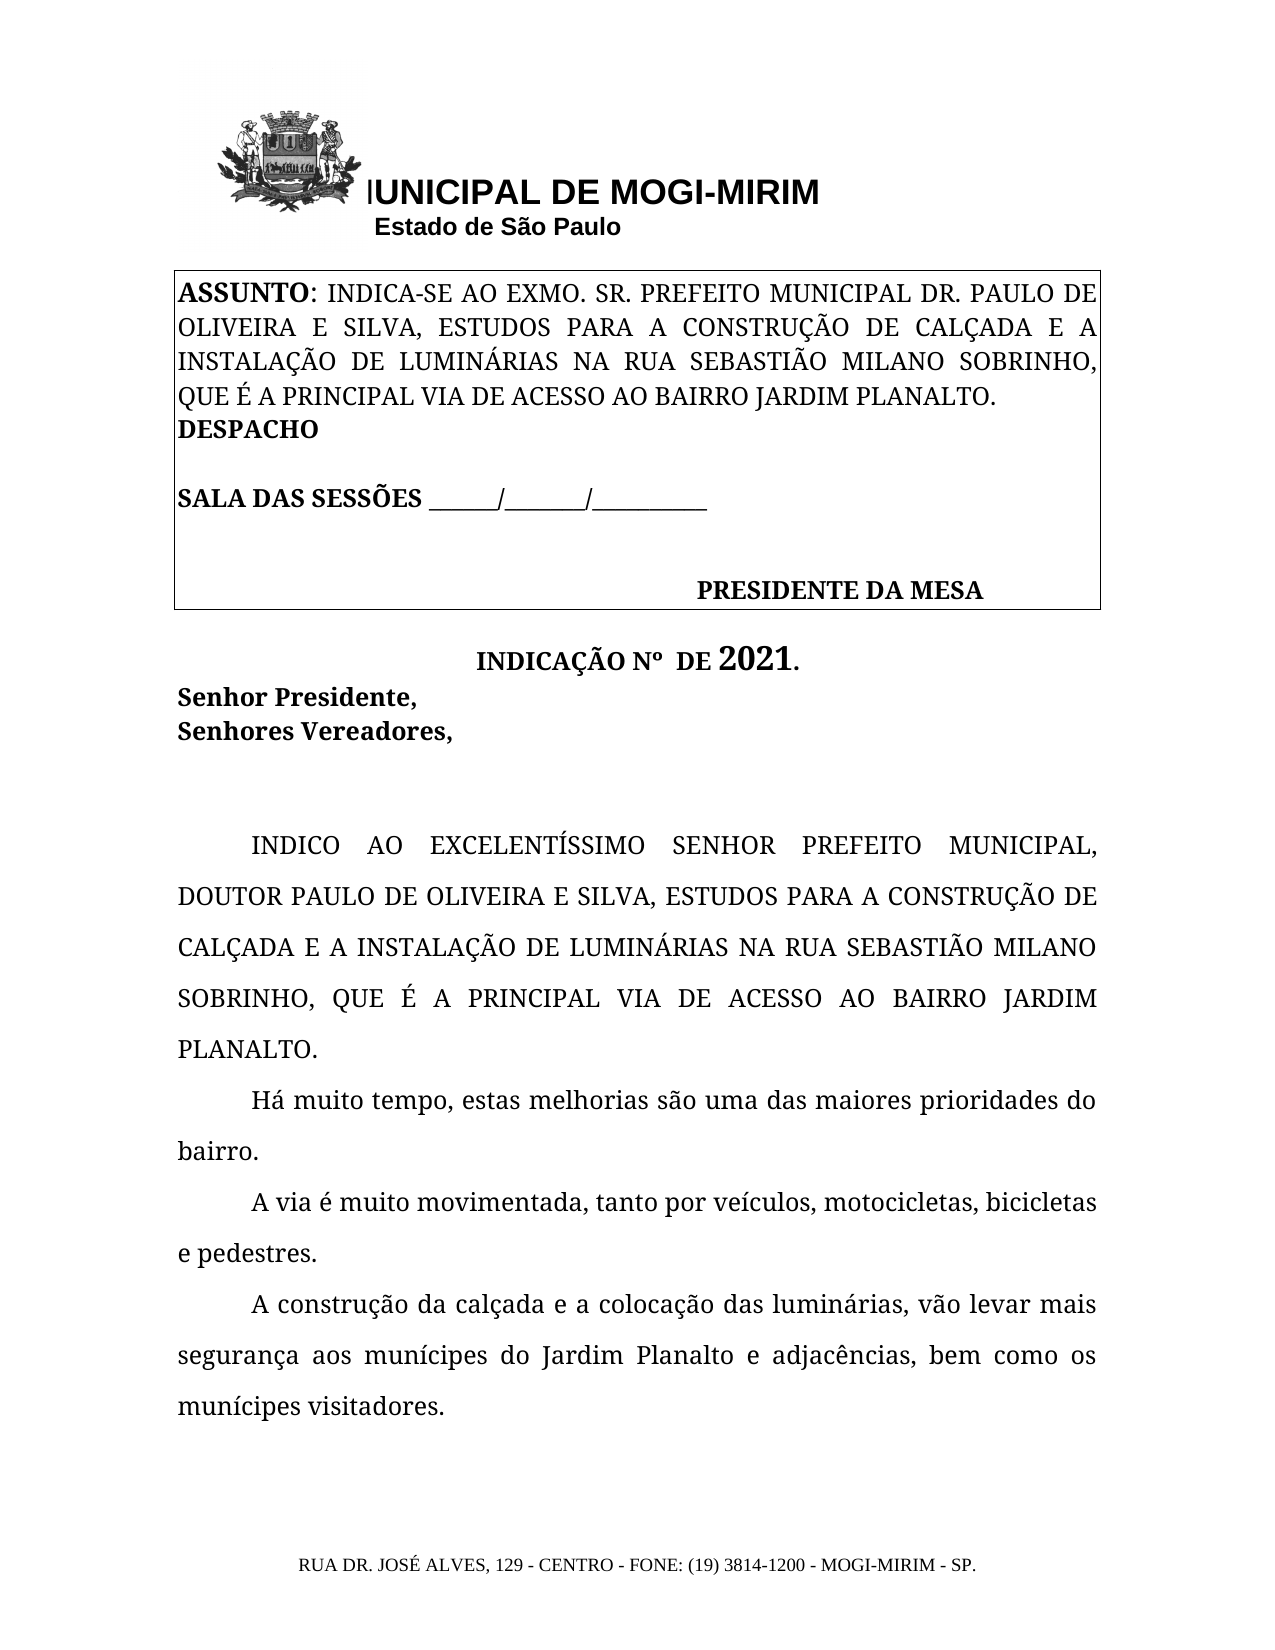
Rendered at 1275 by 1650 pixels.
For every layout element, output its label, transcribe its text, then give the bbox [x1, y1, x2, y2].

subtitle Senhores Vereadores, [177, 714, 1098, 748]
text INDICAÇÃO Nº DE 2021. [177, 634, 1098, 680]
text A via é muito movimentada, tanto por veículos, motocicletas, bicicletas e pedestres. [177, 1185, 1098, 1270]
text Há muito tempo, estas melhorias são uma das maiores prioridades do bairro. [177, 1083, 1098, 1168]
text DESPACHO [177, 412, 1098, 446]
text Senhor Presidente, [177, 680, 1098, 714]
text A construção da calçada e a colocação das luminárias, vão levar mais segurança aos munícipes do Jardim Planalto e adjacências, bem como os munícipes visitadores. [177, 1287, 1098, 1423]
text SALA DAS SESSÕES ______/_______/__________ [177, 480, 1098, 514]
text PRESIDENTE DA MESA [175, 569, 1100, 609]
picture [178, 59, 369, 252]
text INDICO AO EXCELENTÍSSIMO SENHOR PREFEITO MUNICIPAL, DOUTOR PAULO DE OLIVEIRA E SILVA, ESTUDOS PARA A CONSTRUÇÃO DE CALÇADA E A INSTALAÇÃO DE LUMINÁRIAS NA RUA SEBASTIÃO MILANO SOBRINHO, QUE É A PRINCIPAL VIA DE ACESSO AO BAIRRO JARDIM PLANALTO. [177, 828, 1098, 1066]
text ASSUNTO: INDICA-SE AO EXMO. SR. PREFEITO MUNICIPAL DR. PAULO DE OLIVEIRA E SILVA, ESTUDOS PARA A CONSTRUÇÃO DE CALÇADA E A INSTALAÇÃO DE LUMINÁRIAS NA RUA SEBASTIÃO MILANO SOBRINHO, QUE É A PRINCIPAL VIA DE ACESSO AO BAIRRO JARDIM PLANALTO. [175, 271, 1100, 412]
